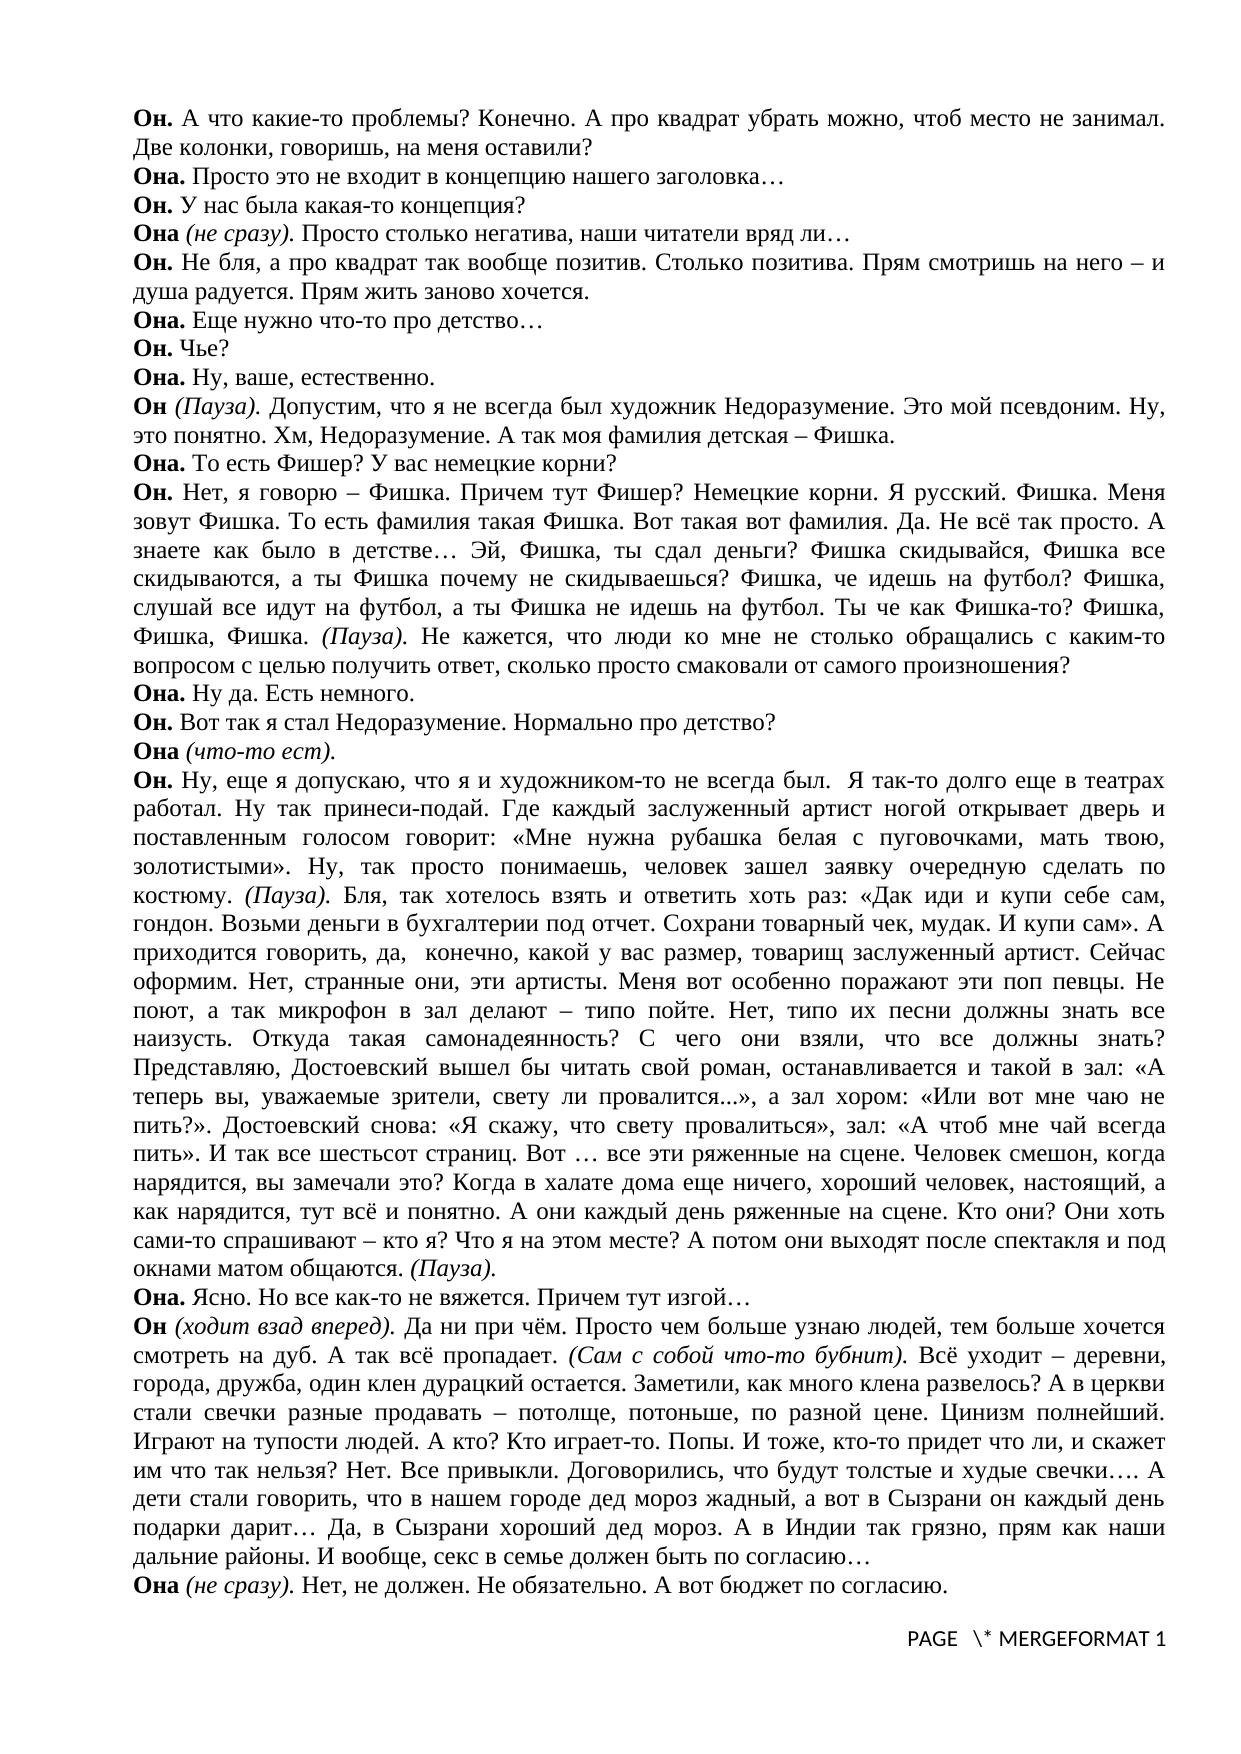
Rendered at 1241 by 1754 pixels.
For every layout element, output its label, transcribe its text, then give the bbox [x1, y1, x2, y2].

text Она. То есть Фишер? У вас немецкие корни? [133, 448, 1167, 477]
text Она (что-то ест). [133, 736, 1167, 765]
text Она. Просто это не входит в концепцию нашего заголовка… [133, 161, 1167, 190]
text Он. Не бля, а про квадрат так вообще позитив. Столько позитива. Прям смотришь на него – и душа радуется. Прям жить заново хочется. [133, 247, 1167, 305]
text Она (не сразу). Просто столько негатива, наши читатели вряд ли… [133, 218, 1167, 247]
text Он (ходит взад вперед). Да ни при чём. Просто чем больше узнаю людей, тем больше хочется смотреть на дуб. А так всё пропадает. (Сам с собой что-то бубнит). Всё уходит – деревни, города, дружба, один клен дурацкий остается. Заметили, как много клена развелось? А в церкви стали свечки разные продавать – потолще, потоньше, по разной цене. Цинизм полнейший. Играют на тупости людей. А кто? Кто играет-то. Попы. И тоже, кто-то придет что ли, и скажет им что так нельзя? Нет. Все привыкли. Договорились, что будут толстые и худые свечки…. А дети стали говорить, что в нашем городе дед мороз жадный, а вот в Сызрани он каждый день подарки дарит… Да, в Сызрани хороший дед мороз. А в Индии так грязно, прям как наши дальние районы. И вообще, секс в семье должен быть по согласию… [133, 1311, 1167, 1570]
text Она. Ясно. Но все как-то не вяжется. Причем тут изгой… [133, 1282, 1167, 1311]
text Он. А что какие-то проблемы? Конечно. А про квадрат убрать можно, чтоб место не занимал. Две колонки, говоришь, на меня оставили? [133, 103, 1167, 161]
text Она. Ну да. Есть немного. [133, 678, 1167, 707]
text Он. Вот так я стал Недоразумение. Нормально про детство? [133, 707, 1167, 736]
text Она. Ну, ваше, естественно. [133, 362, 1167, 391]
text Он. Чье? [133, 333, 1167, 362]
text Он. У нас была какая-то концепция? [133, 190, 1167, 218]
text Она (не сразу). Нет, не должен. Не обязательно. А вот бюджет по согласию. [133, 1570, 1167, 1598]
text Он (Пауза). Допустим, что я не всегда был художник Недоразумение. Это мой псевдоним. Ну, это понятно. Хм, Недоразумение. А так моя фамилия детская – Фишка. [133, 391, 1167, 448]
text Он. Ну, еще я допускаю, что я и художником-то не всегда был. Я так-то долго еще в театрах работал. Ну так принеси-подай. Где каждый заслуженный артист ногой открывает дверь и поставленным голосом говорит: «Мне нужна рубашка белая с пуговочками, мать твою, золотистыми». Ну, так просто понимаешь, человек зашел заявку очередную сделать по костюму. (Пауза). Бля, так хотелось взять и ответить хоть раз: «Дак иди и купи себе сам, гондон. Возьми деньги в бухгалтерии под отчет. Сохрани товарный чек, мудак. И купи сам». А приходится говорить, да, конечно, какой у вас размер, товарищ заслуженный артист. Сейчас оформим. Нет, странные они, эти артисты. Меня вот особенно поражают эти поп певцы. Не поют, а так микрофон в зал делают – типо пойте. Нет, типо их песни должны знать все наизусть. Откуда такая самонадеянность? С чего они взяли, что все должны знать? Представляю, Достоевский вышел бы читать свой роман, останавливается и такой в зал: «А теперь вы, уважаемые зрители, свету ли провалится...», а зал хором: «Или вот мне чаю не пить?». Достоевский снова: «Я скажу, что свету провалиться», зал: «А чтоб мне чай всегда пить». И так все шестьсот страниц. Вот … все эти ряженные на сцене. Человек смешон, когда нарядится, вы замечали это? Когда в халате дома еще ничего, хороший человек, настоящий, а как нарядится, тут всё и понятно. А они каждый день ряженные на сцене. Кто они? Они хоть сами-то спрашивают – кто я? Что я на этом месте? А потом они выходят после спектакля и под окнами матом общаются. (Пауза). [133, 765, 1167, 1282]
text Она. Еще нужно что-то про детство… [133, 305, 1167, 333]
text Он. Нет, я говорю – Фишка. Причем тут Фишер? Немецкие корни. Я русский. Фишка. Меня зовут Фишка. То есть фамилия такая Фишка. Вот такая вот фамилия. Да. Не всё так просто. А знаете как было в детстве… Эй, Фишка, ты сдал деньги? Фишка скидывайся, Фишка все скидываются, а ты Фишка почему не скидываешься? Фишка, че идешь на футбол? Фишка, слушай все идут на футбол, а ты Фишка не идешь на футбол. Ты че как Фишка-то? Фишка, Фишка, Фишка. (Пауза). Не кажется, что люди ко мне не столько обращались с каким-то вопросом с целью получить ответ, сколько просто смаковали от самого произношения? [133, 477, 1167, 678]
